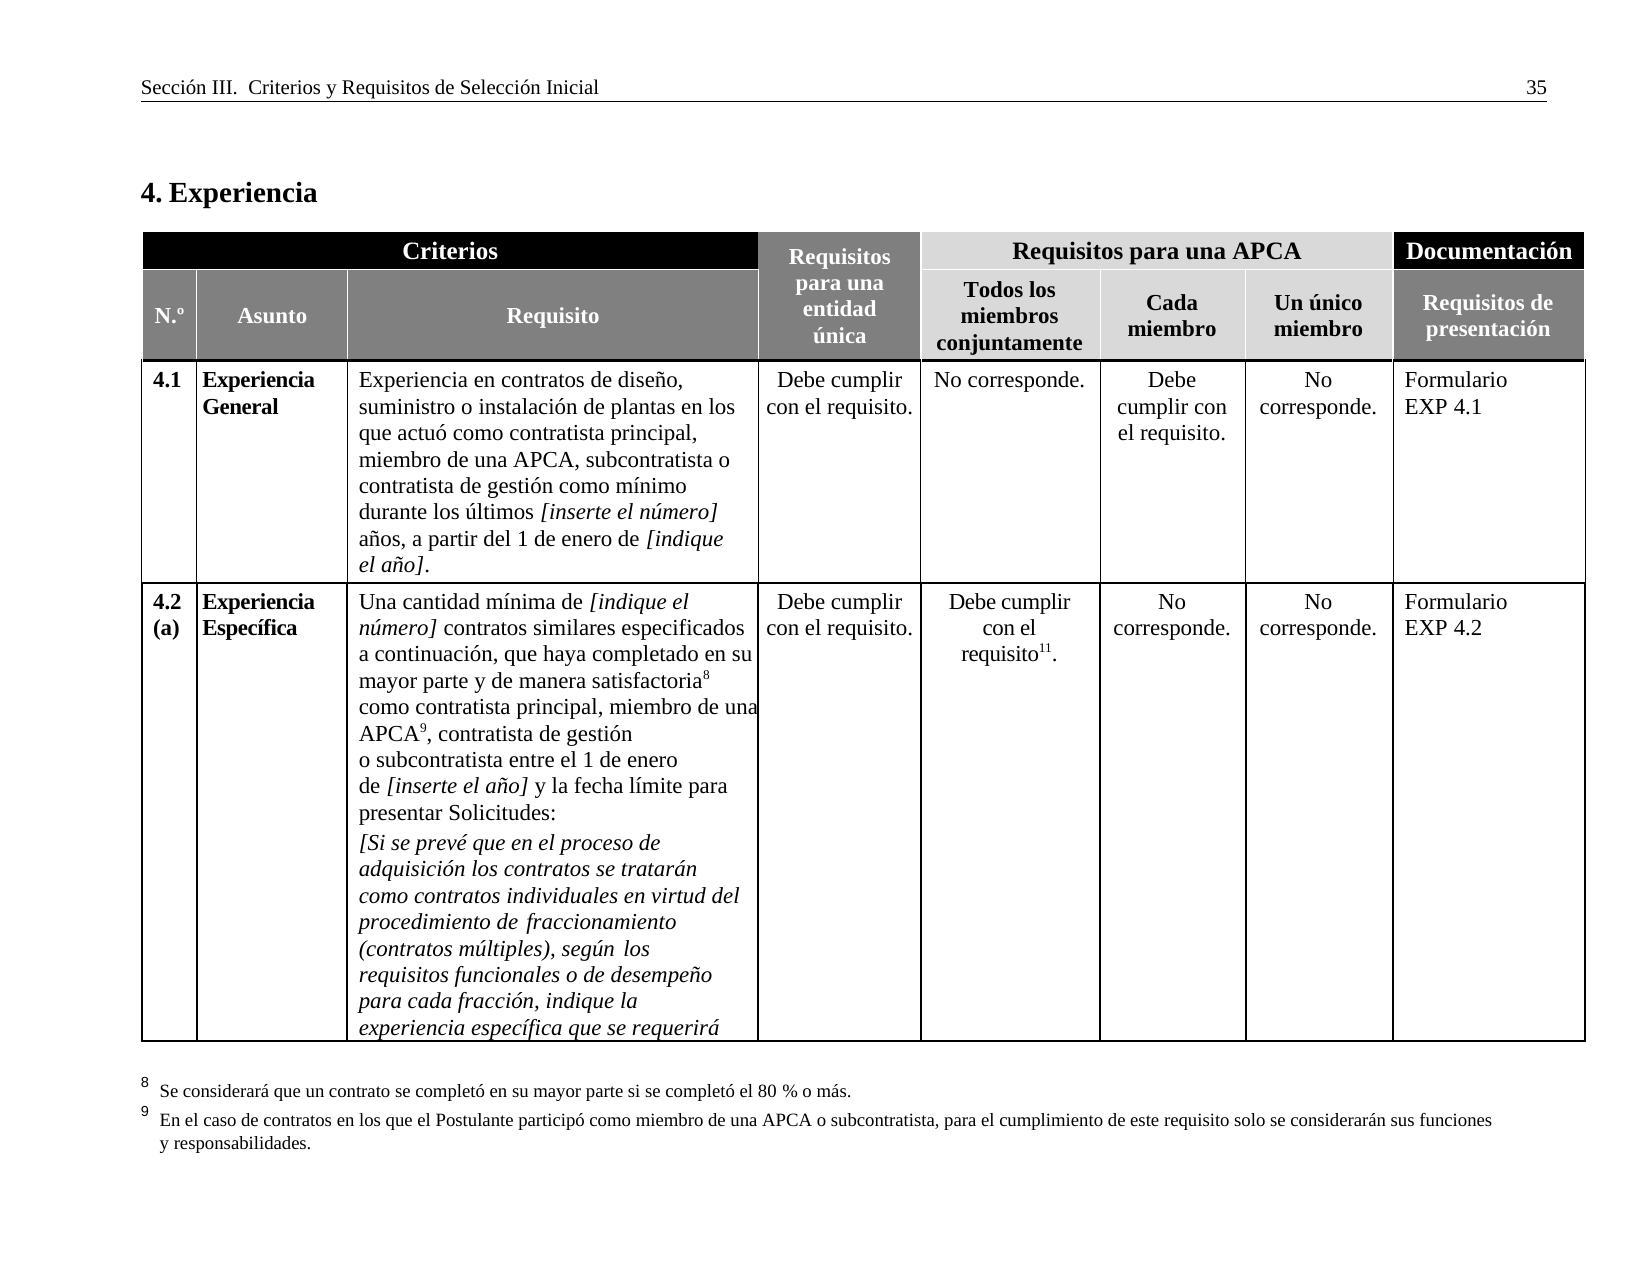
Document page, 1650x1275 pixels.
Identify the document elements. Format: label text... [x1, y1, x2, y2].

table_cell Todos los miembros conjuntamente [922, 270, 1100, 359]
text Experiencia [141, 175, 1547, 208]
table_cell Cada miembro [1101, 270, 1245, 359]
table_cell 4.2 (a) [143, 584, 196, 1040]
table_cell Experiencia en contratos de diseño, suministro o instalación de plantas en los que actuó como contratista principal, miembro de una APCA, subcontratista o contratista de gestión como mínimo durante los últimos [inserte el número] años, a partir del 1 de enero de [indique el año]. [348, 362, 758, 582]
table_cell Debe cumplir con el requisito. [1101, 362, 1245, 582]
table_cell No corresponde. [1246, 362, 1393, 582]
table_cell No corresponde. [1101, 584, 1245, 1040]
table_cell No corresponde. [1247, 584, 1392, 1040]
table_cell Un único miembro [1246, 270, 1392, 359]
table_cell Asunto [197, 270, 347, 359]
table_cell Debe cumplir con el requisito. [759, 362, 920, 582]
table_header Documentación [1394, 232, 1584, 269]
table_cell N.º [143, 270, 196, 359]
table_header Requisitos para una entidad única [758, 232, 920, 359]
table_cell Experiencia General [197, 362, 347, 582]
table_cell Requisitos de presentación [1394, 270, 1584, 359]
table_cell No corresponde. [921, 362, 1100, 582]
table_cell Formulario EXP 4.2 [1394, 584, 1584, 1040]
table_cell Requisito [348, 270, 758, 359]
table_cell Debe cumplir con el requisito. [759, 584, 920, 1040]
table_cell Debe cumplir con el requisito. [922, 584, 1099, 1040]
table_cell Formulario EXP 4.1 [1394, 362, 1585, 582]
table_header Criterios [143, 232, 758, 269]
table_cell Experiencia Específica [198, 584, 346, 1040]
table_header Requisitos para una APCA [922, 232, 1392, 269]
table_cell 4.1 [142, 362, 196, 582]
